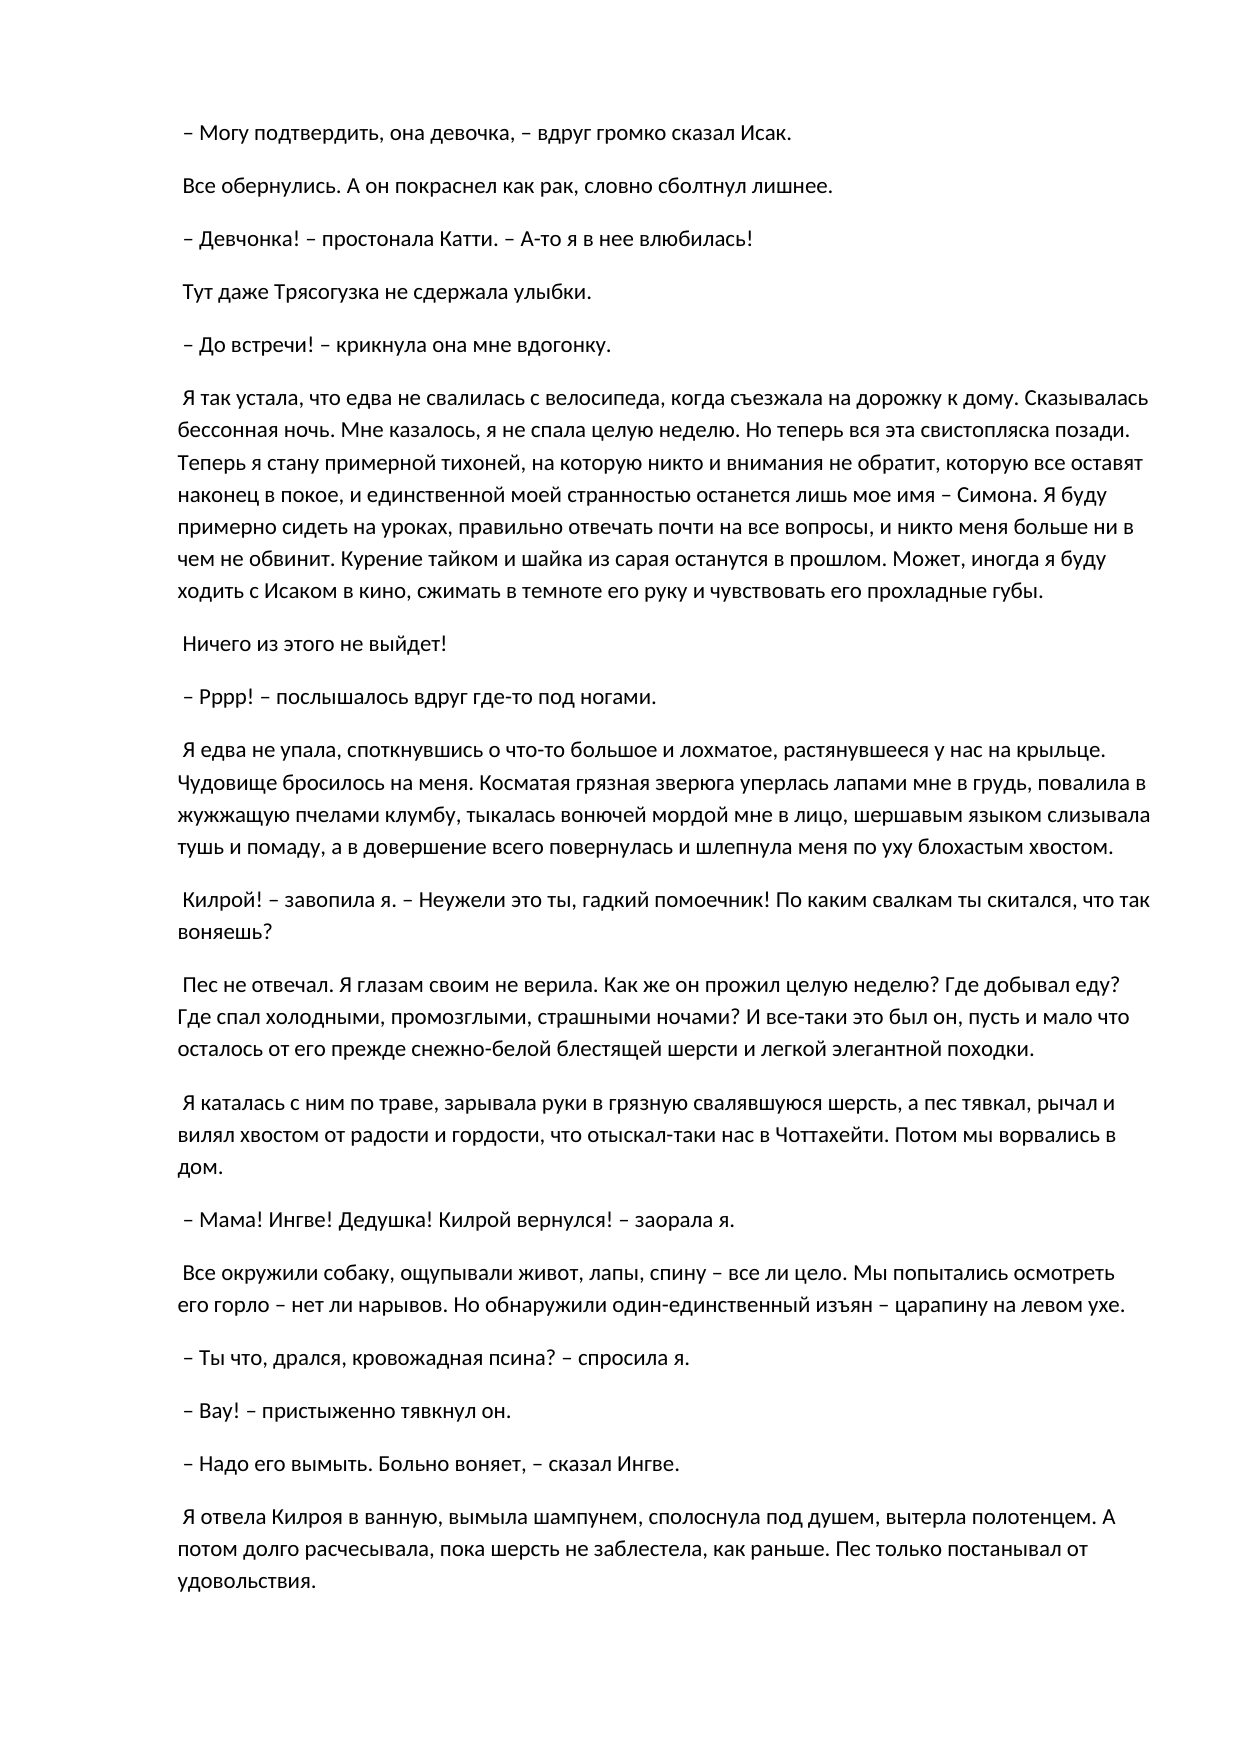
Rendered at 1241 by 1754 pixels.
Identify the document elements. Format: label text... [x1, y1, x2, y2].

text Пес не отвечал. Я глазам своим не верила. Как же он прожил целую неделю? Где добывал еду? Где спал холодными, промозглыми, страшными ночами? И все-таки это был он, пусть и мало что осталось от его прежде снежно-белой блестящей шерсти и легкой элегантной походки. [177, 970, 1152, 1063]
text – Могу подтвердить, она девочка, – вдруг громко сказал Исак. [177, 118, 1152, 146]
text Ничего из этого не выйдет! [177, 629, 1152, 657]
text – Ты что, дрался, кровожадная псина? – спросила я. [177, 1343, 1152, 1371]
text – До встречи! – крикнула она мне вдогонку. [177, 330, 1152, 358]
text – Рррр! – послышалось вдруг где-то под ногами. [177, 682, 1152, 710]
text – Мама! Ингве! Дедушка! Килрой вернулся! – заорала я. [177, 1205, 1152, 1233]
text Все окружили собаку, ощупывали живот, лапы, спину – все ли цело. Мы попытались осмотреть его горло – нет ли нарывов. Но обнаружили один-единственный изъян – царапину на левом ухе. [177, 1258, 1152, 1318]
text Я каталась с ним по траве, зарывала руки в грязную свалявшуюся шерсть, а пес тявкал, рычал и вилял хвостом от радости и гордости, что отыскал-таки нас в Чоттахейти. Потом мы ворвались в дом. [177, 1088, 1152, 1180]
text Я отвела Килроя в ванную, вымыла шампунем, сполоснула под душем, вытерла полотенцем. А потом долго расчесывала, пока шерсть не заблестела, как раньше. Пес только постанывал от удовольствия. [177, 1502, 1152, 1595]
text Все обернулись. А он покраснел как рак, словно сболтнул лишнее. [177, 171, 1152, 199]
text – Девчонка! – простонала Катти. – А-то я в нее влюбилась! [177, 224, 1152, 252]
text – Надо его вымыть. Больно воняет, – сказал Ингве. [177, 1449, 1152, 1477]
text Тут даже Трясогузка не сдержала улыбки. [177, 277, 1152, 305]
text Я так устала, что едва не свалилась с велосипеда, когда съезжала на дорожку к дому. Сказывалась бессонная ночь. Мне казалось, я не спала целую неделю. Но теперь вся эта свистопляска позади. Теперь я стану примерной тихоней, на которую никто и внимания не обратит, которую все оставят наконец в покое, и единственной моей странностью останется лишь мое имя – Симона. Я буду примерно сидеть на уроках, правильно отвечать почти на все вопросы, и никто меня больше ни в чем не обвинит. Курение тайком и шайка из сарая останутся в прошлом. Может, иногда я буду ходить с Исаком в кино, сжимать в темноте его руку и чувствовать его прохладные губы. [177, 383, 1152, 604]
text Килрой! – завопила я. – Неужели это ты, гадкий помоечник! По каким свалкам ты скитался, что так воняешь? [177, 885, 1152, 945]
text Я едва не упала, споткнувшись о что-то большое и лохматое, растянувшееся у нас на крыльце. Чудовище бросилось на меня. Косматая грязная зверюга уперлась лапами мне в грудь, повалила в жужжащую пчелами клумбу, тыкалась вонючей мордой мне в лицо, шершавым языком слизывала тушь и помаду, а в довершение всего повернулась и шлепнула меня по уху блохастым хвостом. [177, 735, 1152, 860]
text – Bay! – пристыженно тявкнул он. [177, 1396, 1152, 1424]
